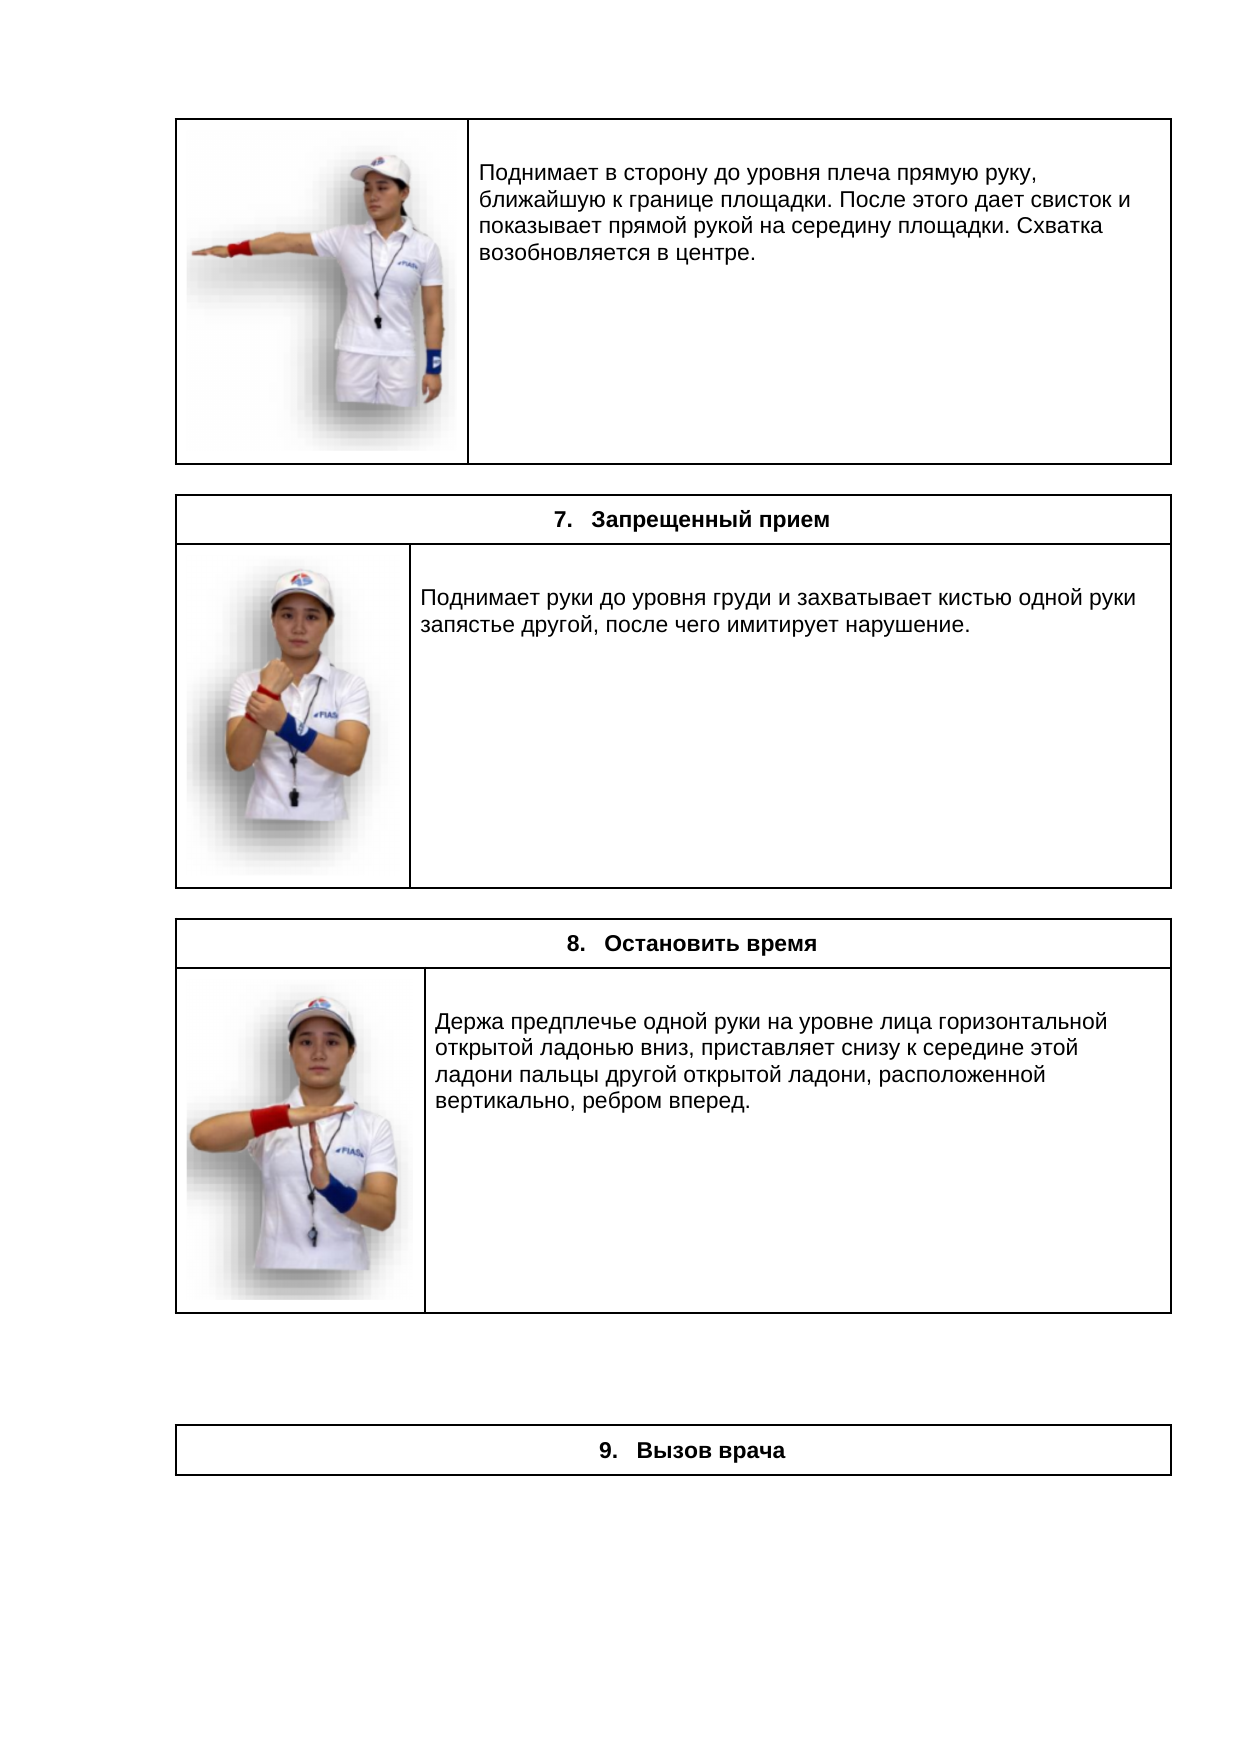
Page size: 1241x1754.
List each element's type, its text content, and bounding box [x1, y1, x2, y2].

table_cell [177, 969, 424, 1312]
picture [187, 556, 399, 875]
table_header Запрещенный прием [177, 496, 1170, 543]
picture [187, 980, 412, 1299]
table_cell Держа предплечье одной руки на уровне лица горизонтальной открытой ладонью вниз, приставляет снизу к середине этой ладони пальцы другой открытой ладони, расположенной вертикально, ребром вперед. [426, 969, 1170, 1312]
table_header Остановить время [177, 920, 1170, 967]
table_header Вызов врача [177, 1426, 1170, 1473]
table_cell [177, 120, 467, 463]
table_cell Поднимает руки до уровня груди и захватывает кистью одной руки запястье другой, после чего имитирует нарушение. [411, 545, 1170, 887]
picture [187, 131, 456, 450]
table_cell Поднимает в сторону до уровня плеча прямую руку, ближайшую к границе площадки. После этого дает свисток и показывает прямой рукой на середину площадки. Схватка возобновляется в центре. [469, 120, 1170, 463]
table_cell [177, 545, 409, 887]
